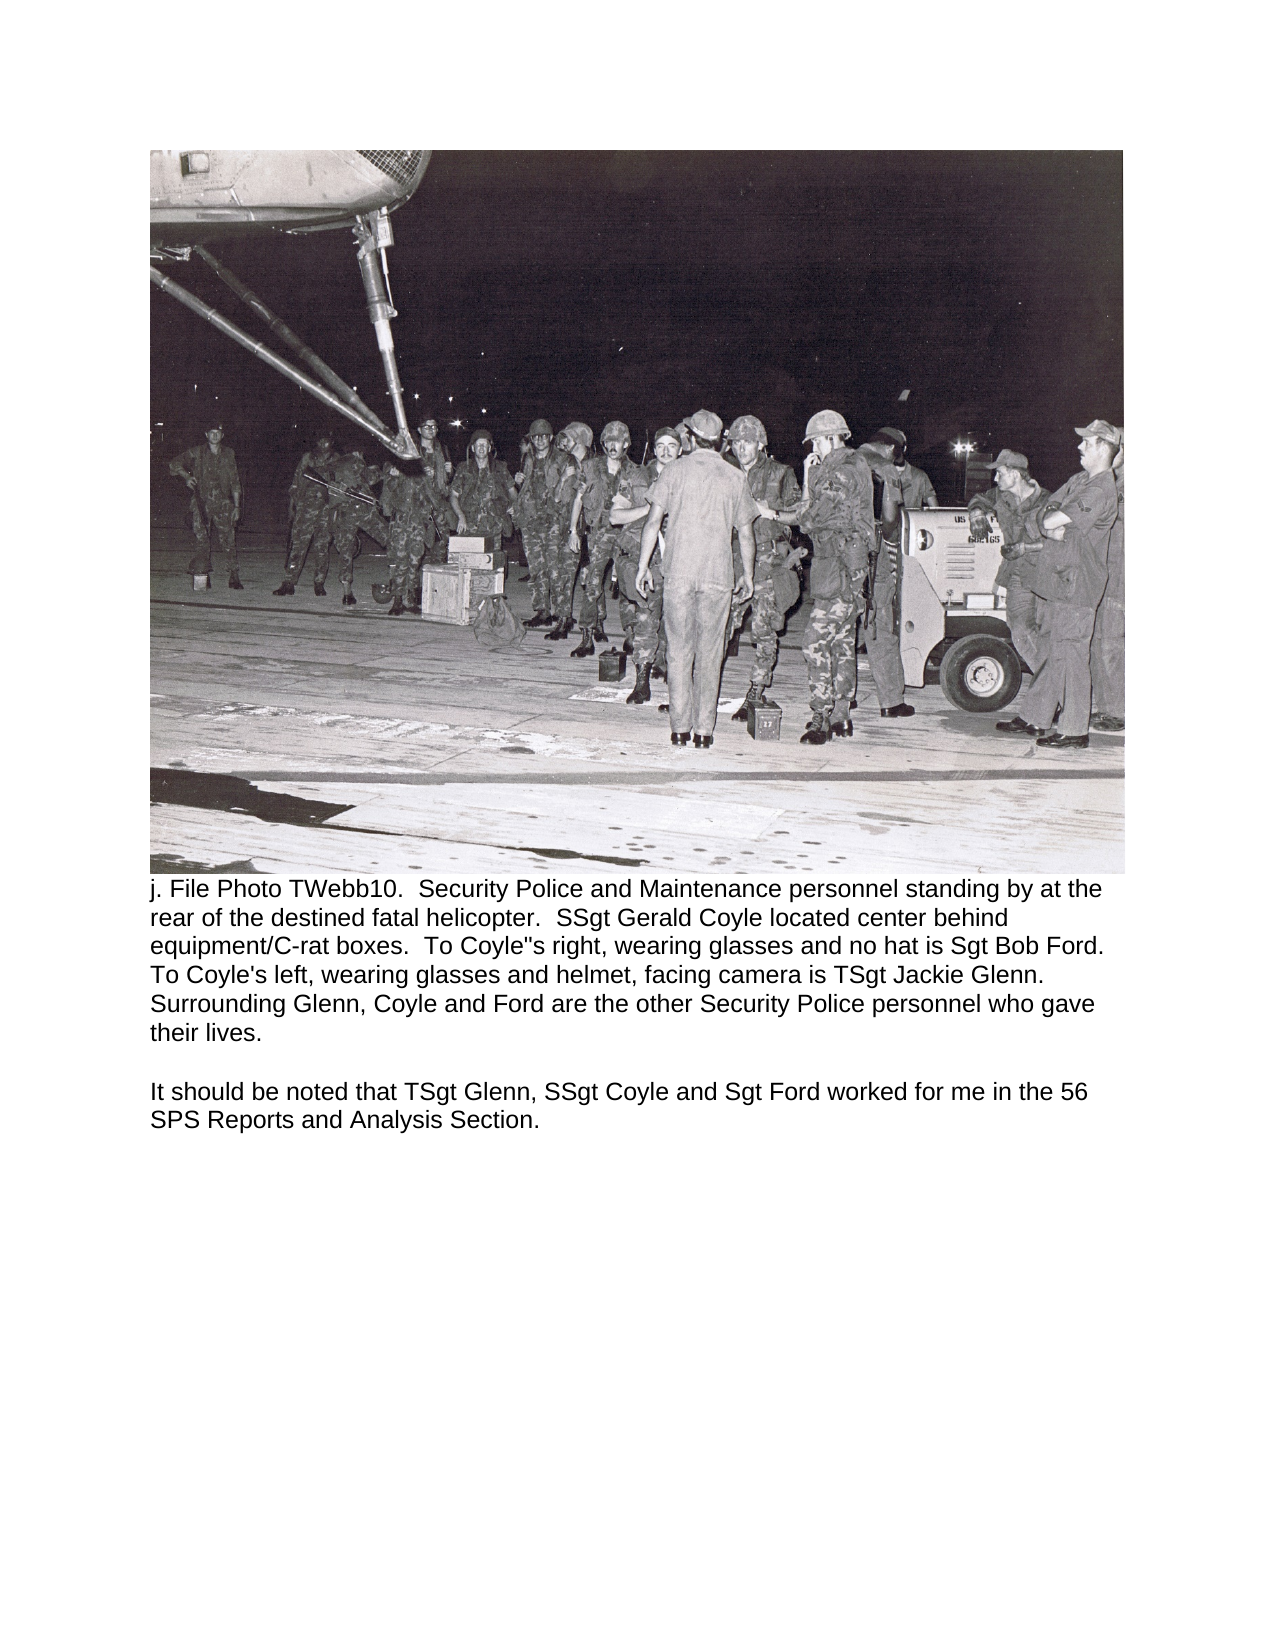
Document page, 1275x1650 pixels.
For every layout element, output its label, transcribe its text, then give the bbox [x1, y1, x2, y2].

text j. File Photo TWebb10. Security Police and Maintenance personnel standing by at the rear of the destined fatal helicopter. SSgt Gerald Coyle located center behind equipment/C-rat boxes. To Coyle"s right, wearing glasses and no hat is Sgt Bob Ford. To Coyle's left, wearing glasses and helmet, facing camera is TSgt Jackie Glenn. Surrounding Glenn, Coyle and Ford are the other Security Police personnel who gave their lives. [150, 874, 1125, 1046]
picture [150, 150, 1125, 874]
text It should be noted that TSgt Glenn, SSgt Coyle and Sgt Ford worked for me in the 56 SPS Reports and Analysis Section. [150, 1077, 1125, 1134]
